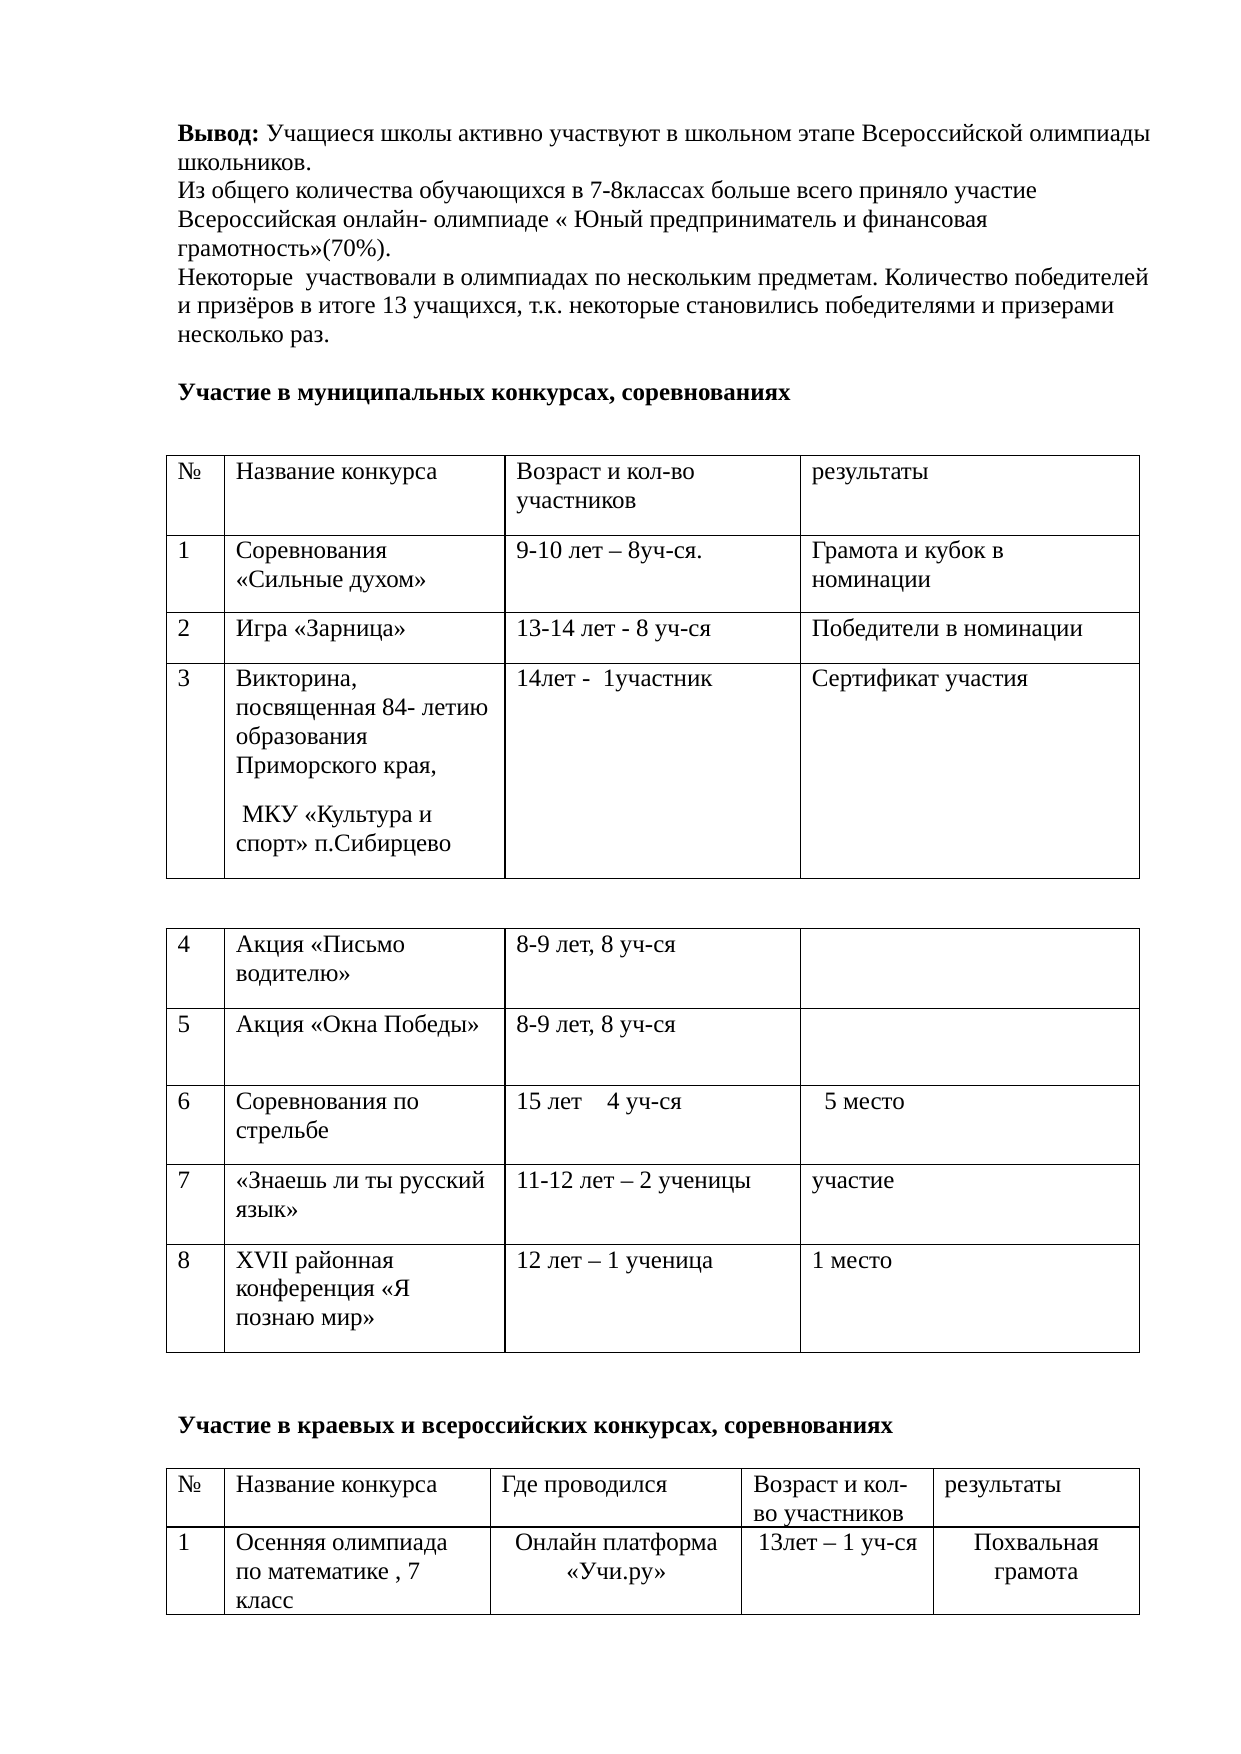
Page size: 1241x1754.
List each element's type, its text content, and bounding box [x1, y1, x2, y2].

table_cell Соревнования по стрельбе [225, 1086, 504, 1164]
table_cell 6 [167, 1086, 224, 1164]
list Участие в краевых и всероссийских конкурсах, соревнованиях [177, 1410, 1152, 1439]
table_header № [167, 456, 224, 534]
table_cell 1 место [801, 1245, 1139, 1352]
table_cell Акция «Окна Победы» [225, 1009, 504, 1085]
table_cell 13-14 лет - 8 уч-ся [506, 613, 800, 662]
table_cell 7 [167, 1165, 224, 1244]
table_header Где проводился [491, 1469, 741, 1526]
table_cell «Знаешь ли ты русский язык» [225, 1165, 504, 1244]
table_cell 3 [167, 664, 224, 878]
table_cell 1 [167, 1528, 224, 1614]
table_cell 12 лет – 1 ученица [506, 1245, 800, 1352]
text Вывод: Учащиеся школы активно участвуют в школьном этапе Всероссийской олимпиады школьников. [177, 118, 1152, 176]
table_cell Осенняя олимпиада по математике , 7 класс [225, 1528, 490, 1614]
table_cell XVII районная конференция «Я познаю мир» [225, 1245, 504, 1352]
table_cell 8 [167, 1245, 224, 1352]
table_header [801, 929, 1139, 1008]
table_header Возраст и кол-во участников [742, 1469, 933, 1526]
table_cell 5 [167, 1009, 224, 1085]
table_header Акция «Письмо водителю» [225, 929, 504, 1008]
table_cell 8-9 лет, 8 уч-ся [506, 1009, 800, 1085]
table_header результаты [801, 456, 1139, 534]
table_cell Грамота и кубок в номинации [801, 536, 1139, 612]
list Участие в муниципальных конкурсах, соревнованиях [177, 377, 1152, 406]
table_cell Соревнования «Сильные духом» [225, 536, 504, 612]
table_cell 11-12 лет – 2 ученицы [506, 1165, 800, 1244]
table_header Название конкурса [225, 456, 504, 534]
table_cell Похвальная грамота [934, 1528, 1139, 1614]
table_header Возраст и кол-во участников [506, 456, 800, 534]
table_header Название конкурса [225, 1469, 490, 1526]
table_cell 9-10 лет – 8уч-ся. [506, 536, 800, 612]
table_header № [167, 1469, 224, 1526]
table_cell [491, 1528, 741, 1614]
text Некоторые участвовали в олимпиадах по нескольким предметам. Количество победителей и призёров в итоге 13 учащихся, т.к. некоторые становились победителями и призерами несколько раз. [177, 262, 1152, 348]
table_header 8-9 лет, 8 уч-ся [506, 929, 800, 1008]
table_cell Игра «Зарница» [225, 613, 504, 662]
table_cell 2 [167, 613, 224, 662]
text Из общего количества обучающихся в 7-8классах больше всего приняло участие Всероссийская онлайн- олимпиаде « Юный предприниматель и финансовая грамотность»(70%). [177, 176, 1152, 262]
table_cell участие [801, 1165, 1139, 1244]
table_cell Победители в номинации [801, 613, 1139, 662]
table_header 4 [167, 929, 224, 1008]
table_cell Викторина, посвященная 84- летию образования Приморского края, МКУ «Культура и спорт» п.Сибирцево [225, 664, 504, 878]
table_cell 15 лет 4 уч-ся [506, 1086, 800, 1164]
table_cell 5 место [801, 1086, 1139, 1164]
table_cell Сертификат участия [801, 664, 1139, 878]
table_header результаты [934, 1469, 1139, 1526]
table_cell [801, 1009, 1139, 1085]
table_cell 14лет - 1участник [506, 664, 800, 878]
table_cell 13лет – 1 уч-ся [742, 1528, 933, 1614]
table_cell 1 [167, 536, 224, 612]
